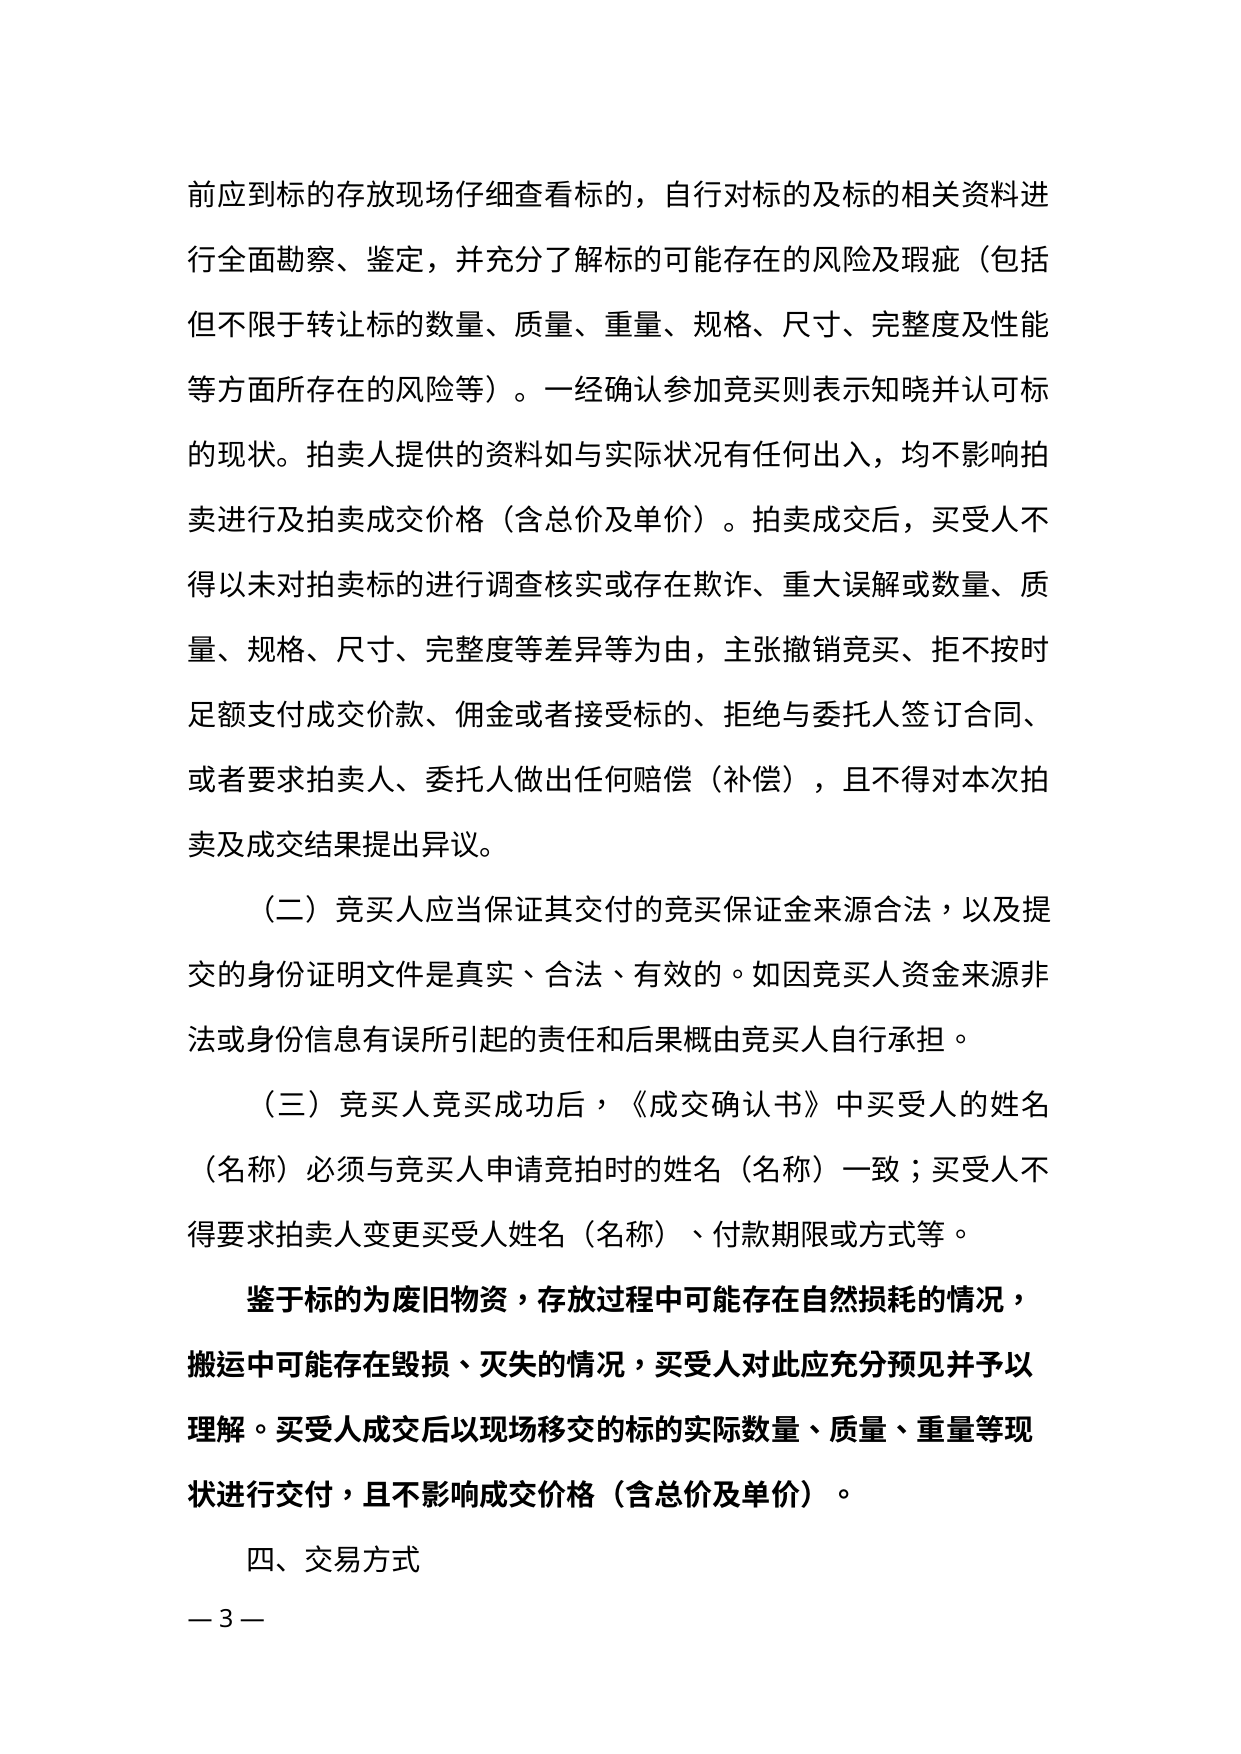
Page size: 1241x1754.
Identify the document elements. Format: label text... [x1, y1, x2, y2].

text 四、交易方式 [187, 1526, 1053, 1591]
text 鉴于标的为废旧物资，存放过程中可能存在自然损耗的情况，搬运中可能存在毁损、灭失的情况，买受人对此应充分预见并予以理解。买受人成交后以现场移交的标的实际数量、质量、重量等现状进行交付，且不影响成交价格（含总价及单价）。 [187, 1266, 1053, 1526]
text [187, 161, 1053, 876]
text （三）竞买人竞买成功后，《成交确认书》中买受人的姓名（名称）必须与竞买人申请竞拍时的姓名（名称）一致；买受人不得要求拍卖人变更买受人姓名（名称）、付款期限或方式等。 [187, 1071, 1053, 1266]
text （二）竞买人应当保证其交付的竞买保证金来源合法，以及提交的身份证明文件是真实、合法、有效的。如因竞买人资金来源非法或身份信息有误所引起的责任和后果概由竞买人自行承担。 [187, 876, 1053, 1071]
